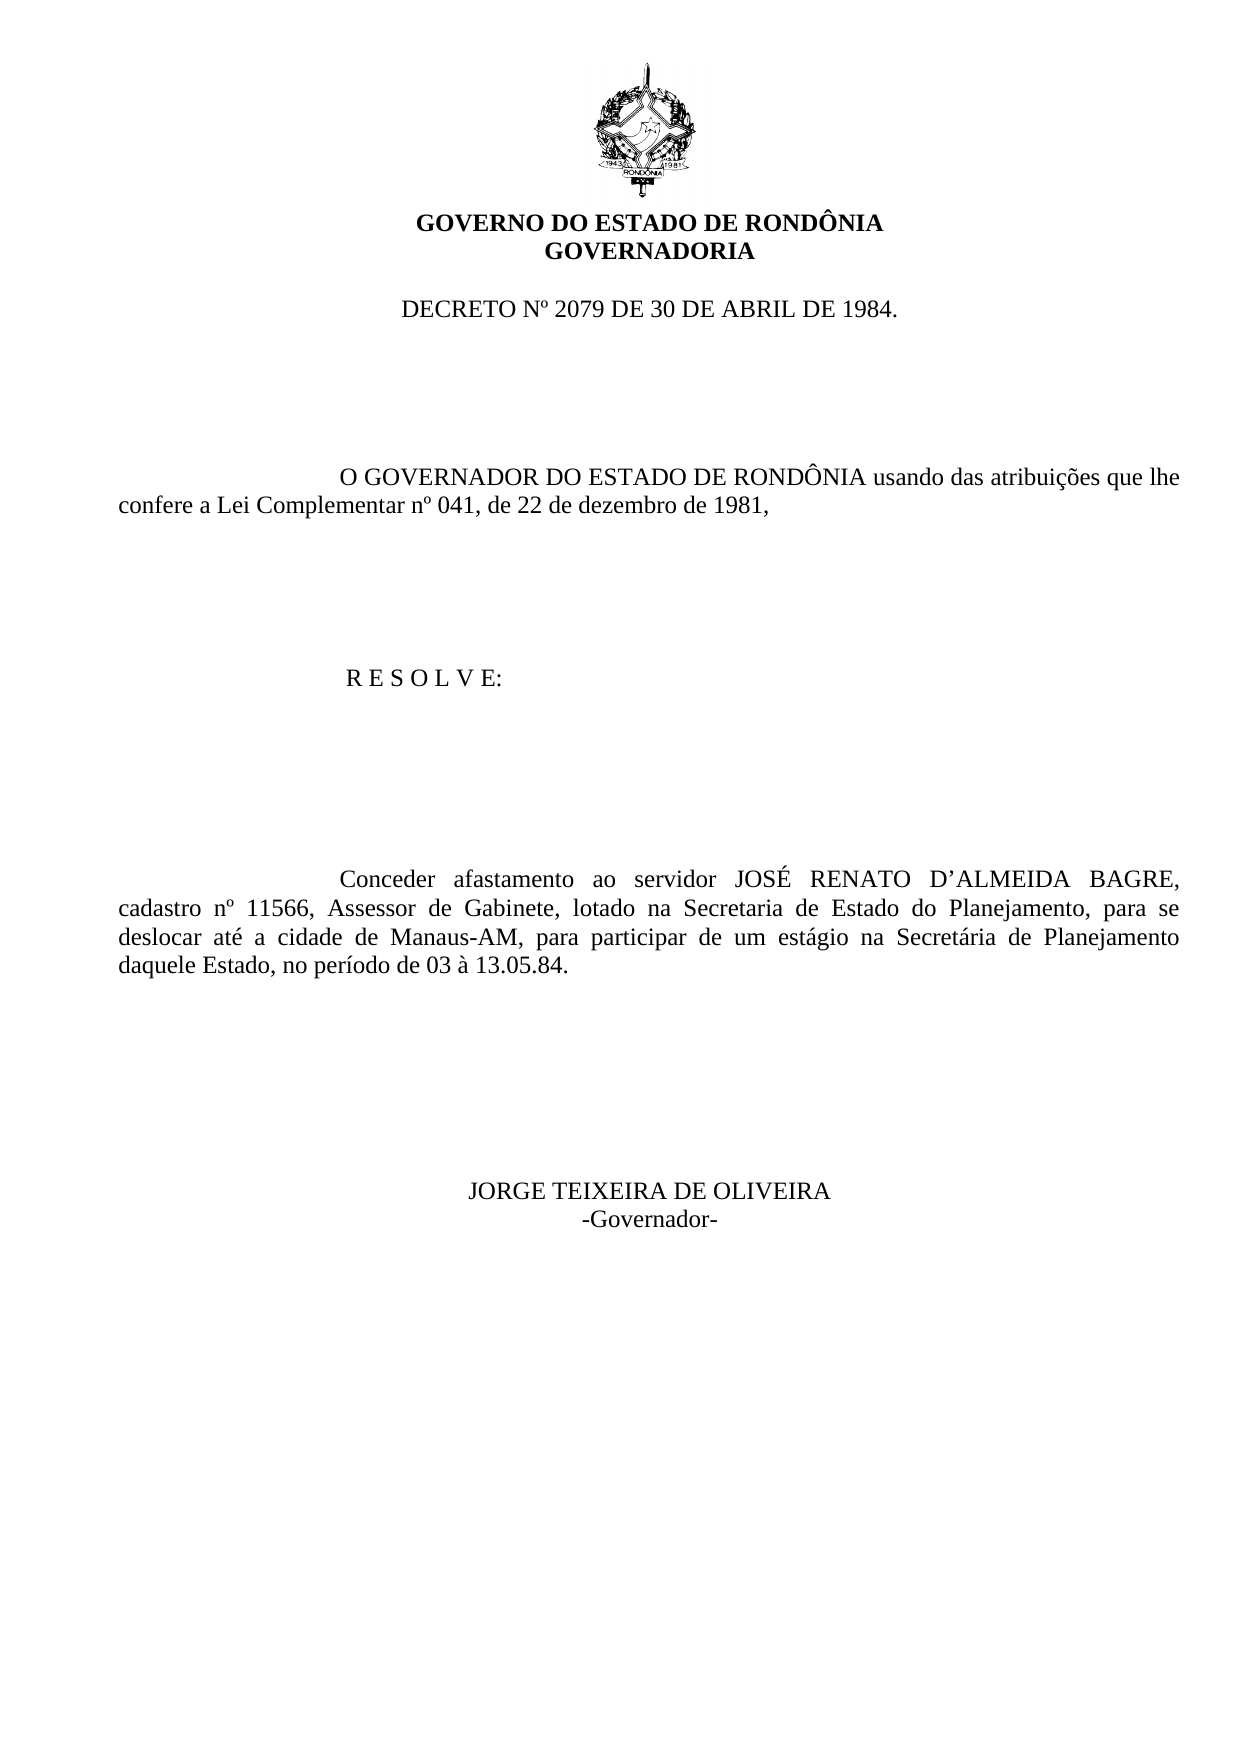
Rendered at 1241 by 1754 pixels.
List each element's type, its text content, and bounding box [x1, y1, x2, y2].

text -Governador- [118, 1204, 1181, 1233]
text O GOVERNADOR DO ESTADO DE RONDÔNIA usando das atribuições que lhe confere a Lei Complementar nº 041, de 22 de dezembro de 1981, [118, 462, 1181, 519]
text JORGE TEIXEIRA DE OLIVEIRA [118, 1176, 1181, 1204]
text Conceder afastamento ao servidor JOSÉ RENATO D’ALMEIDA BAGRE, cadastro nº 11566, Assessor de Gabinete, lotado na Secretaria de Estado do Planejamento, para se deslocar até a cidade de Manaus-AM, para participar de um estágio na Secretária de Planejamento daquele Estado, no período de 03 à 13.05.84. [118, 864, 1181, 979]
text R E S O L V E: [118, 663, 1181, 692]
text DECRETO Nº 2079 DE 30 DE ABRIL DE 1984. [118, 294, 1181, 323]
